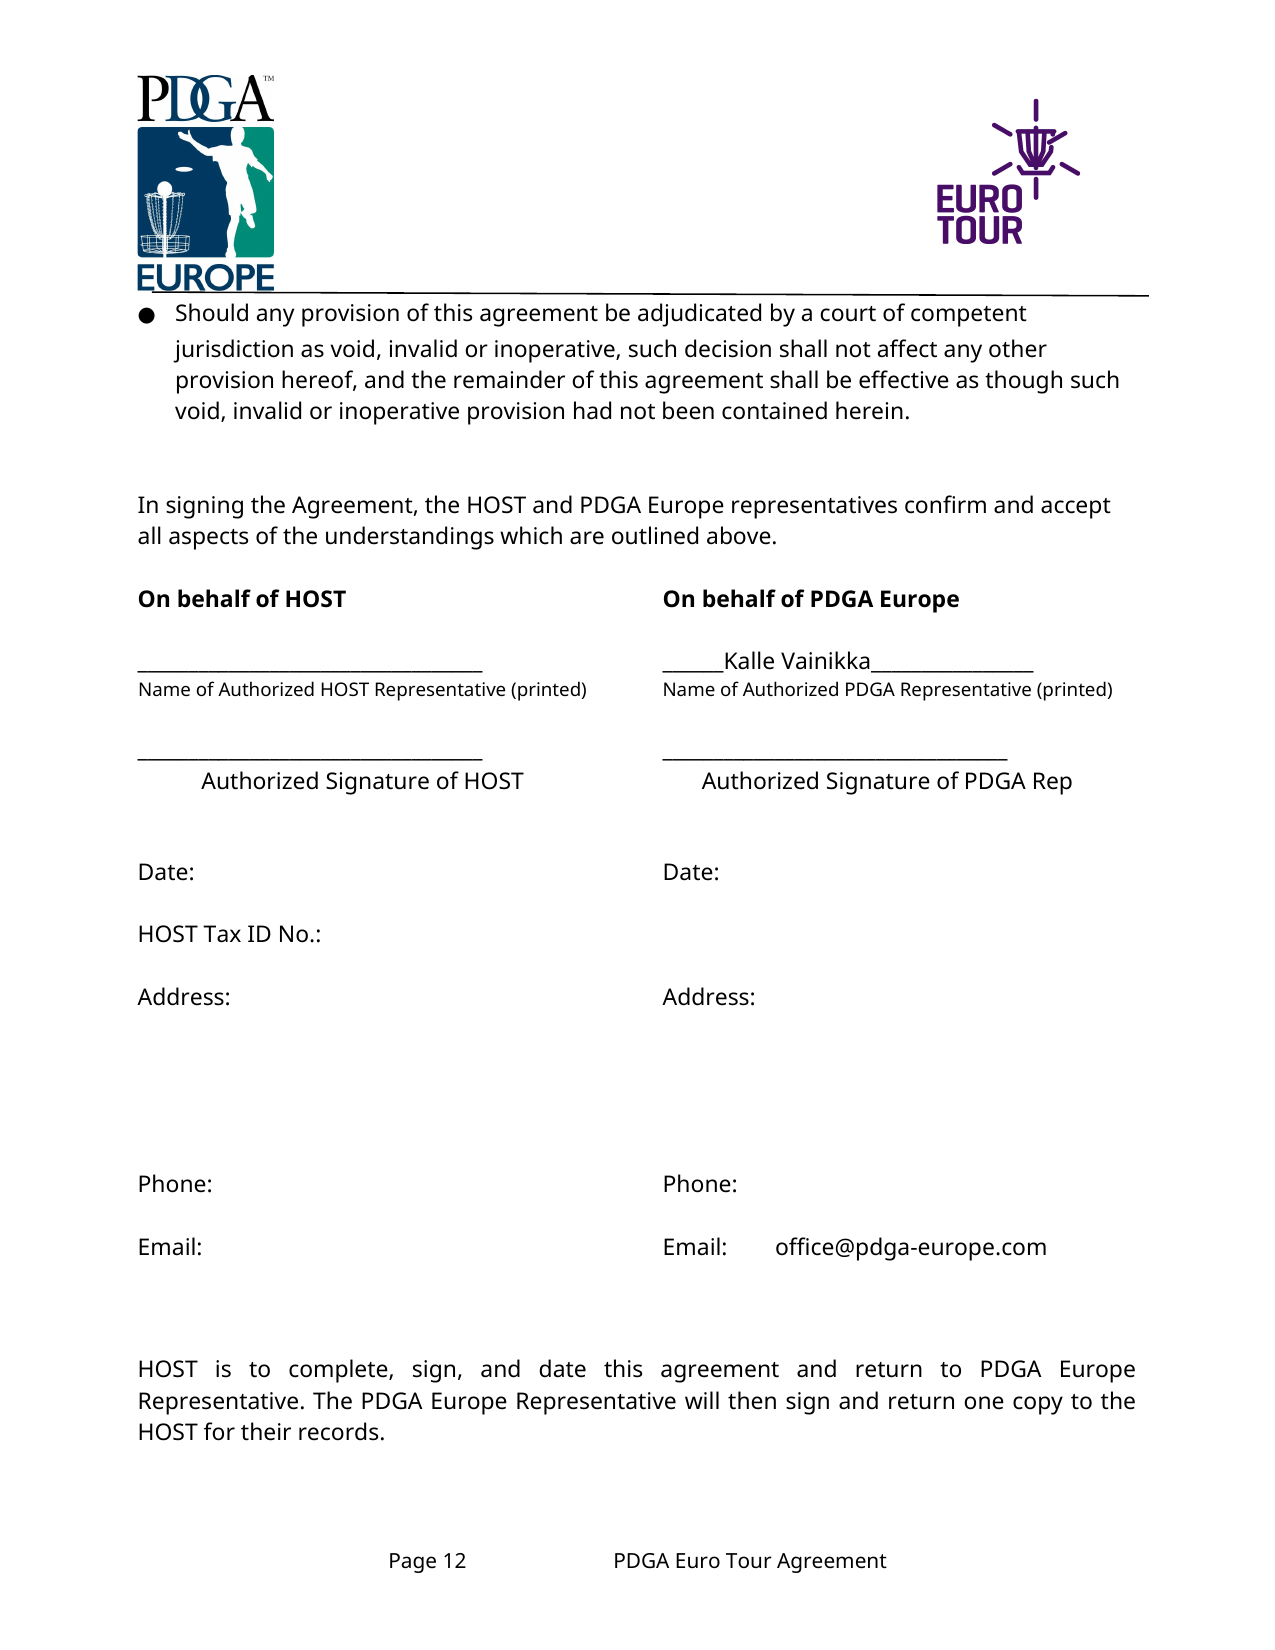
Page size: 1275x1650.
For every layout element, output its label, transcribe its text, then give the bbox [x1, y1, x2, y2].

text In signing the Agreement, the HOST and PDGA Europe representatives confirm and accept all aspects of the understandings which are outlined above. [137, 489, 1138, 552]
text Phone: Phone: [137, 1168, 1138, 1199]
text Email: Email: office@pdga-europe.com [137, 1231, 1138, 1262]
text HOST Tax ID No.: [137, 918, 1138, 949]
text __________________________________ ______Kalle Vainikka________________ [137, 645, 1138, 677]
picture [900, 77, 1113, 291]
text HOST is to complete, sign, and date this agreement and return to PDGA Europe Representative. The PDGA Europe Representative will then sign and return one copy to the HOST for their records. [137, 1353, 1138, 1447]
text __________________________________ __________________________________ [137, 733, 1138, 764]
picture [137, 75, 274, 291]
text On behalf of HOST On behalf of PDGA Europe [137, 583, 1138, 614]
text Authorized Signature of HOST Authorized Signature of PDGA Rep [137, 764, 1138, 796]
text Name of Authorized HOST Representative (printed) Name of Authorized PDGA Representative (printed) [137, 677, 1138, 702]
text Address: Address: [137, 981, 1138, 1012]
text Date: Date: [137, 856, 1138, 887]
list Should any provision of this agreement be adjudicated by a court of competent jurisdiction as void, invalid or inoperative, such decision shall not affect any other provision hereof, and the remainder of this agreement shall be effective as though such void, invalid or inoperative provision had not been contained herein. [137, 291, 1138, 427]
